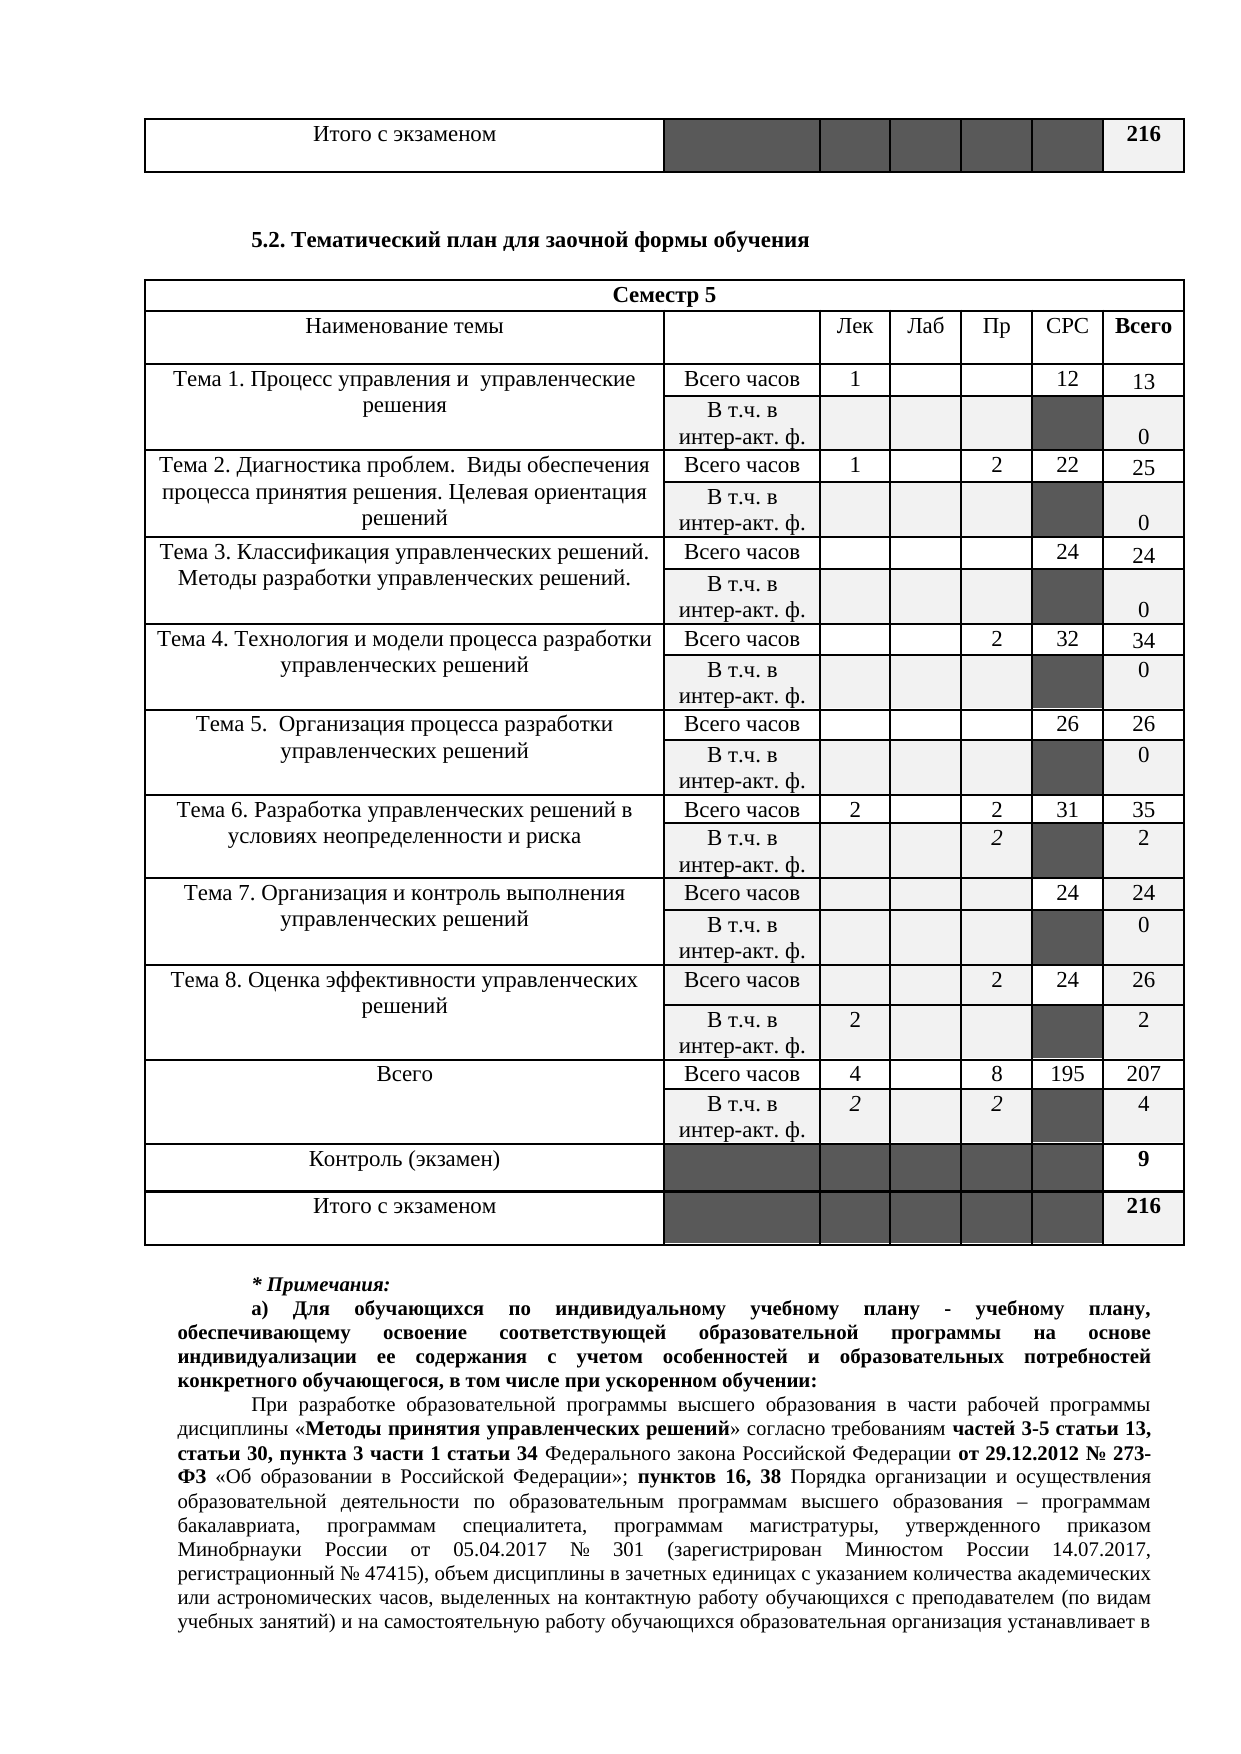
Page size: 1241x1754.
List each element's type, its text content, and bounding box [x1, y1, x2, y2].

table_cell [1033, 911, 1102, 964]
table_cell 34 [1104, 625, 1183, 654]
table_cell [962, 741, 1031, 794]
table_cell [962, 711, 1031, 739]
table_cell [891, 570, 960, 623]
table_cell [962, 483, 1031, 536]
table_cell 0 [1104, 570, 1183, 623]
table_cell [1033, 824, 1102, 877]
table_cell [821, 966, 889, 1004]
table_cell [891, 1061, 960, 1088]
table_cell 12 [1033, 365, 1102, 394]
table_cell [962, 1145, 1031, 1190]
table_cell [821, 1145, 889, 1190]
table_cell [821, 656, 889, 708]
table_cell [1033, 1145, 1102, 1190]
table_cell 2 [962, 824, 1031, 877]
table_cell [962, 120, 1031, 171]
table_cell [891, 911, 960, 964]
table_cell В т.ч. в интер-акт. ф. [665, 397, 819, 449]
table_cell 32 [1033, 625, 1102, 654]
table_cell 216 [1104, 1193, 1183, 1243]
table_cell 24 [1104, 538, 1183, 568]
table_cell [891, 879, 960, 909]
table_cell [1033, 1193, 1102, 1243]
table_cell 1 [821, 451, 889, 481]
table_cell 2 [821, 1006, 889, 1058]
table_cell [1033, 1090, 1102, 1142]
table_cell 2 [821, 796, 889, 822]
table_cell [891, 741, 960, 794]
table_cell Итого с экзаменом [146, 1193, 663, 1243]
table_cell Тема 3. Классификация управленческих решений. Методы разработки управленческих решений. [146, 538, 663, 623]
table_cell [821, 824, 889, 877]
table_cell 35 [1104, 796, 1183, 822]
table_cell [1033, 1006, 1102, 1058]
table_cell [665, 1193, 819, 1243]
table_cell Всего часов [665, 451, 819, 481]
table_cell [962, 879, 1031, 909]
table_cell Всего часов [665, 365, 819, 394]
table_cell [962, 1193, 1031, 1243]
table_cell [891, 538, 960, 568]
table_cell 0 [1104, 483, 1183, 536]
table_cell [891, 656, 960, 708]
table_cell [821, 741, 889, 794]
table_cell 2 [962, 796, 1031, 822]
table_cell 4 [1104, 1090, 1183, 1142]
table_cell [665, 312, 819, 363]
table_cell 13 [1104, 365, 1183, 394]
table_cell [891, 1090, 960, 1142]
table_cell Тема 5. Организация процесса разработки управленческих решений [146, 711, 663, 794]
table_cell [962, 538, 1031, 568]
table_cell 2 [962, 1090, 1031, 1142]
table_cell [891, 451, 960, 481]
table_cell [1033, 120, 1102, 171]
table_cell 22 [1033, 451, 1102, 481]
table_cell [962, 397, 1031, 449]
table_cell Тема 7. Организация и контроль выполнения управленческих решений [146, 879, 663, 964]
table_cell СРС [1033, 312, 1102, 363]
table_cell В т.ч. в интер-акт. ф. [665, 741, 819, 794]
table_cell Всего часов [665, 711, 819, 739]
table_cell Наименование темы [146, 312, 663, 363]
table_cell [821, 879, 889, 909]
table_cell [891, 365, 960, 394]
table_cell 0 [1104, 397, 1183, 449]
table_cell Тема 6. Разработка управленческих решений в условиях неопределенности и риска [146, 796, 663, 877]
table_cell [821, 570, 889, 623]
table_cell Тема 8. Оценка эффективности управленческих решений [146, 966, 663, 1058]
table_cell [1033, 741, 1102, 794]
table_cell [962, 656, 1031, 708]
table_cell [665, 1145, 819, 1190]
table_cell [821, 397, 889, 449]
table_cell [821, 483, 889, 536]
table_cell 24 [1104, 879, 1183, 909]
table_cell 26 [1104, 711, 1183, 739]
table_cell Всего часов [665, 879, 819, 909]
table_cell 2 [962, 451, 1031, 481]
table_cell [891, 966, 960, 1004]
table_cell 2 [1104, 1006, 1183, 1058]
table_cell 25 [1104, 451, 1183, 481]
table_cell 24 [1033, 966, 1102, 1004]
table_cell 26 [1033, 711, 1102, 739]
table_cell 2 [962, 966, 1031, 1004]
table_cell [1033, 483, 1102, 536]
table_cell 26 [1104, 966, 1183, 1004]
table_cell Всего часов [665, 1061, 819, 1088]
table_cell В т.ч. в интер-акт. ф. [665, 656, 819, 708]
table_cell [962, 570, 1031, 623]
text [177, 1392, 1152, 1633]
table_cell [891, 120, 960, 171]
table_cell [962, 365, 1031, 394]
table_cell Всего часов [665, 625, 819, 654]
table_cell 9 [1104, 1145, 1183, 1190]
table_cell [1033, 397, 1102, 449]
table_cell [821, 711, 889, 739]
table_cell [962, 1006, 1031, 1058]
table_cell [891, 711, 960, 739]
table_cell [891, 483, 960, 536]
table_cell 2 [962, 625, 1031, 654]
table_cell [1033, 570, 1102, 623]
table_cell В т.ч. в интер-акт. ф. [665, 1090, 819, 1142]
table_cell [821, 1193, 889, 1243]
table_cell Тема 2. Диагностика проблем. Виды обеспечения процесса принятия решения. Целевая ориентация решений [146, 451, 663, 536]
table_cell [891, 397, 960, 449]
table_header Семестр 5 [146, 281, 1183, 309]
table_cell В т.ч. в интер-акт. ф. [665, 911, 819, 964]
table_cell 4 [821, 1061, 889, 1088]
table_cell 31 [1033, 796, 1102, 822]
table_cell Итого с экзаменом [146, 120, 663, 171]
table_cell В т.ч. в интер-акт. ф. [665, 570, 819, 623]
table_cell В т.ч. в интер-акт. ф. [665, 824, 819, 877]
table_cell [891, 625, 960, 654]
table_cell [821, 538, 889, 568]
table_cell Тема 1. Процесс управления и управленческие решения [146, 365, 663, 449]
table_cell 1 [821, 365, 889, 394]
table_cell В т.ч. в интер-акт. ф. [665, 1006, 819, 1058]
table_cell Всего [1104, 312, 1183, 363]
table_cell Лек [821, 312, 889, 363]
table_cell [891, 824, 960, 877]
table_cell Контроль (экзамен) [146, 1145, 663, 1190]
table_cell [1033, 656, 1102, 708]
table_cell Пр [962, 312, 1031, 363]
table_cell [821, 625, 889, 654]
text а) Для обучающихся по индивидуальному учебному плану - учебному плану, обеспечивающему освоение соответствующей образовательной программы на основе индивидуализации ее содержания с учетом особенностей и образовательных потребностей конкретного обучающегося, в том числе при ускоренном обучении: [177, 1296, 1152, 1392]
table_cell 2 [821, 1090, 889, 1142]
table_cell [665, 120, 819, 171]
table_cell [891, 1193, 960, 1243]
table_cell 0 [1104, 741, 1183, 794]
table_cell 24 [1033, 879, 1102, 909]
table_cell [962, 911, 1031, 964]
table_cell [891, 1006, 960, 1058]
table_cell Всего [146, 1061, 663, 1142]
text 5.2. Тематический план для заочной формы обучения [177, 226, 1152, 252]
table_cell [891, 796, 960, 822]
table_cell 24 [1033, 538, 1102, 568]
table_cell [891, 1145, 960, 1190]
table_cell 195 [1033, 1061, 1102, 1088]
table_cell [821, 911, 889, 964]
table_cell В т.ч. в интер-акт. ф. [665, 483, 819, 536]
table_cell Всего часов [665, 538, 819, 568]
table_cell Лаб [891, 312, 960, 363]
table_cell 216 [1104, 120, 1183, 171]
table_cell Всего часов [665, 796, 819, 822]
table_cell 0 [1104, 911, 1183, 964]
table_cell 8 [962, 1061, 1031, 1088]
text * Примечания: [177, 1272, 1152, 1296]
table_cell 0 [1104, 656, 1183, 708]
table_cell Тема 4. Технология и модели процесса разработки управленческих решений [146, 625, 663, 708]
table_cell [821, 120, 889, 171]
table_cell Всего часов [665, 966, 819, 1004]
table_cell 2 [1104, 824, 1183, 877]
table_cell 207 [1104, 1061, 1183, 1088]
